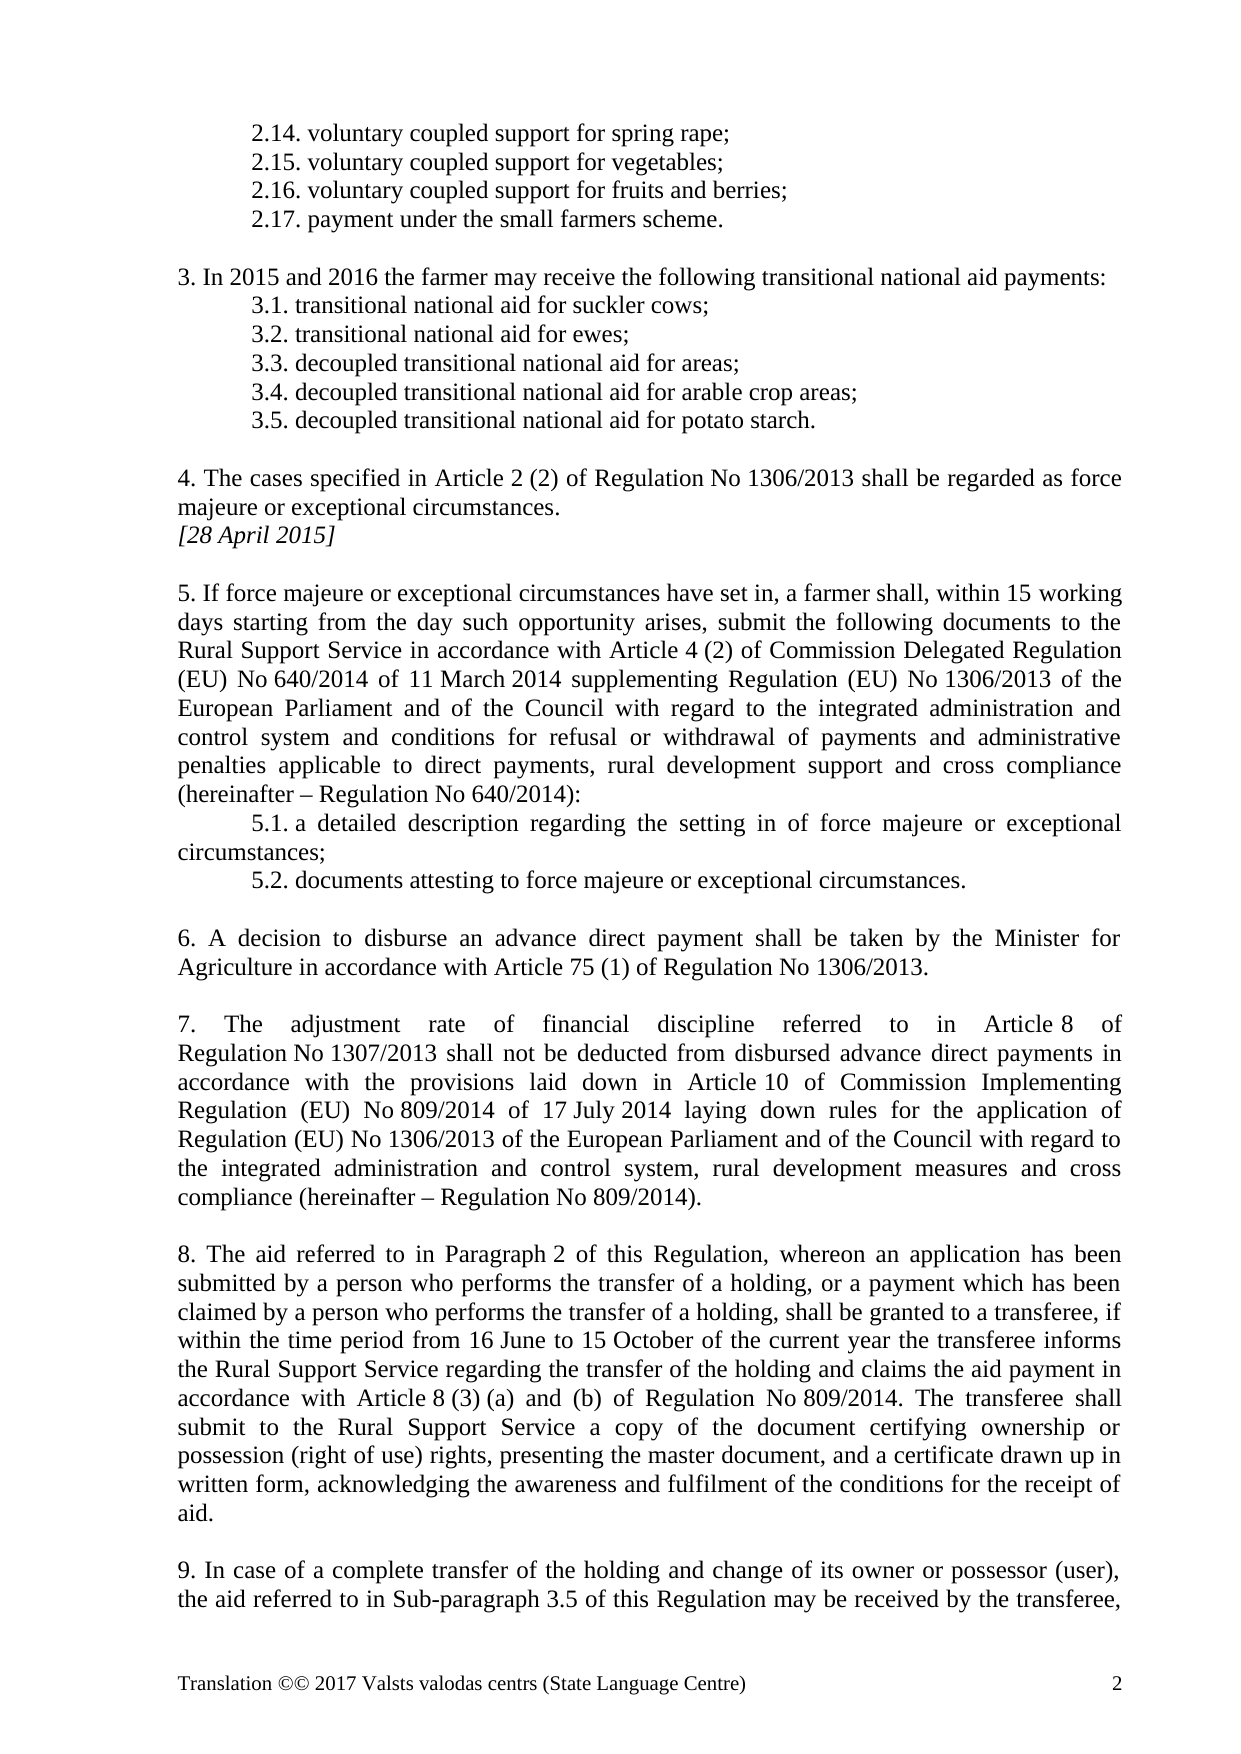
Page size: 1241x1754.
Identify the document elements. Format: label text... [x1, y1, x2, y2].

text 6. A decision to disburse an advance direct payment shall be taken by the Minister for Agriculture in accordance with Article 75 (1) of Regulation No 1306/2013. [177, 923, 1122, 981]
text 2.14. voluntary coupled support for spring rape; [177, 118, 1122, 147]
text 4. The cases specified in Article 2 (2) of Regulation No 1306/2013 shall be regarded as force majeure or exceptional circumstances. [177, 463, 1122, 521]
text [28 April 2015] [177, 521, 1122, 549]
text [177, 1556, 1122, 1613]
text 3.2. transitional national aid for ewes; [177, 319, 1122, 348]
text 5.2. documents attesting to force majeure or exceptional circumstances. [177, 866, 1122, 894]
text 2.17. payment under the small farmers scheme. [177, 204, 1122, 233]
text 3.3. decoupled transitional national aid for areas; [177, 348, 1122, 377]
text 3.4. decoupled transitional national aid for arable crop areas; [177, 377, 1122, 406]
text 5.1. a detailed description regarding the setting in of force majeure or exceptional circumstances; [177, 808, 1122, 866]
text 3.5. decoupled transitional national aid for potato starch. [177, 406, 1122, 434]
text 7. The adjustment rate of financial discipline referred to in Article 8 of Regulation No 1307/2013 shall not be deducted from disbursed advance direct payments in accordance with the provisions laid down in Article 10 of Commission Implementing Regulation (EU) No 809/2014 of 17 July 2014 laying down rules for the application of Regulation (EU) No 1306/2013 of the European Parliament and of the Council with regard to the integrated administration and control system, rural development measures and cross compliance (hereinafter – Regulation No 809/2014). [177, 1009, 1122, 1211]
text 2.16. voluntary coupled support for fruits and berries; [177, 176, 1122, 204]
text 3.1. transitional national aid for suckler cows; [177, 291, 1122, 319]
text 3. In 2015 and 2016 the farmer may receive the following transitional national aid payments: [177, 262, 1122, 291]
text 5. If force majeure or exceptional circumstances have set in, a farmer shall, within 15 working days starting from the day such opportunity arises, submit the following documents to the Rural Support Service in accordance with Article 4 (2) of Commission Delegated Regulation (EU) No 640/2014 of 11 March 2014 supplementing Regulation (EU) No 1306/2013 of the European Parliament and of the Council with regard to the integrated administration and control system and conditions for refusal or withdrawal of payments and administrative penalties applicable to direct payments, rural development support and cross compliance (hereinafter – Regulation No 640/2014): [177, 578, 1122, 808]
text 2.15. voluntary coupled support for vegetables; [177, 147, 1122, 176]
text 8. The aid referred to in Paragraph 2 of this Regulation, whereon an application has been submitted by a person who performs the transfer of a holding, or a payment which has been claimed by a person who performs the transfer of a holding, shall be granted to a transferee, if within the time period from 16 June to 15 October of the current year the transferee informs the Rural Support Service regarding the transfer of the holding and claims the aid payment in accordance with Article 8 (3) (a) and (b) of Regulation No 809/2014. The transferee shall submit to the Rural Support Service a copy of the document certifying ownership or possession (right of use) rights, presenting the master document, and a certificate drawn up in written form, acknowledging the awareness and fulfilment of the conditions for the receipt of aid. [177, 1239, 1122, 1527]
